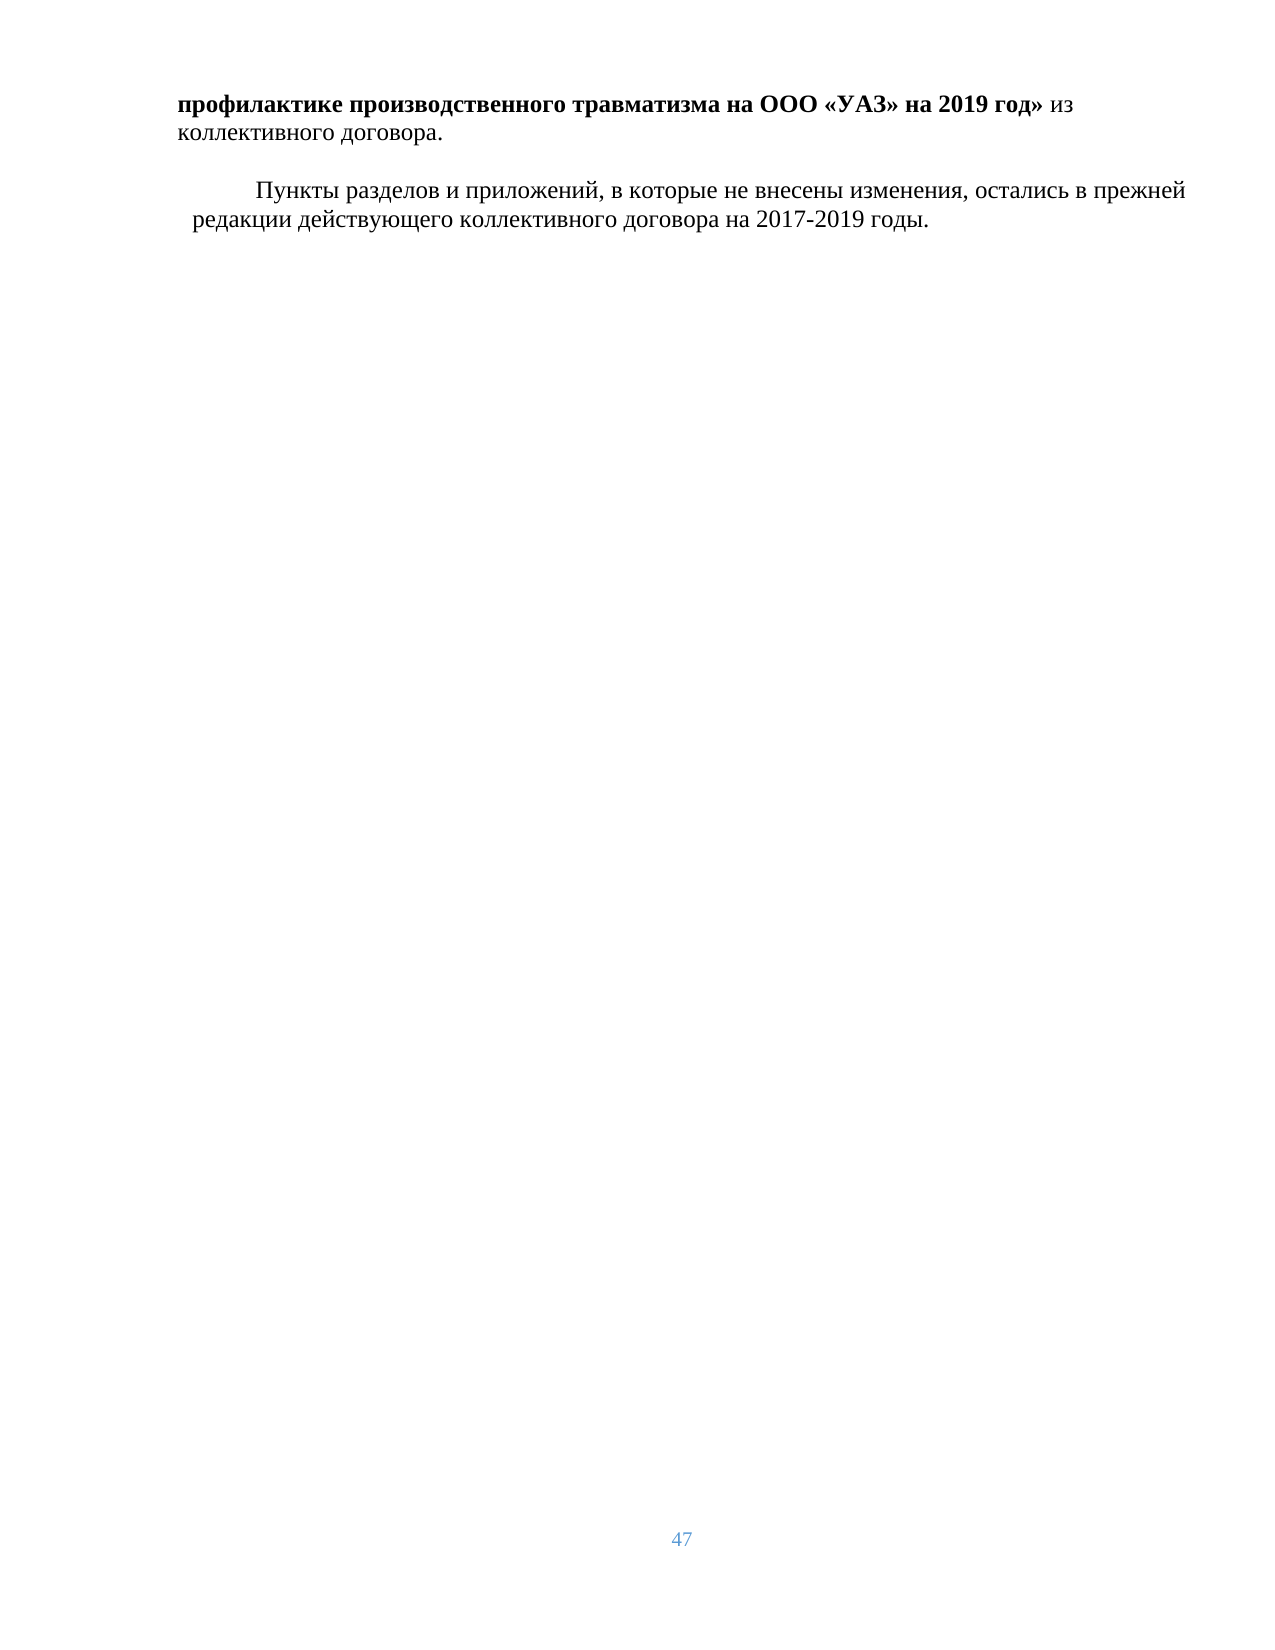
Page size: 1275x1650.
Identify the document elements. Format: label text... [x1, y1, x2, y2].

list Пункты разделов и приложений, в которые не внесены изменения, остались в прежней редакции действующего коллективного договора на 2017-2019 годы. [192, 175, 1186, 232]
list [177, 89, 1186, 146]
